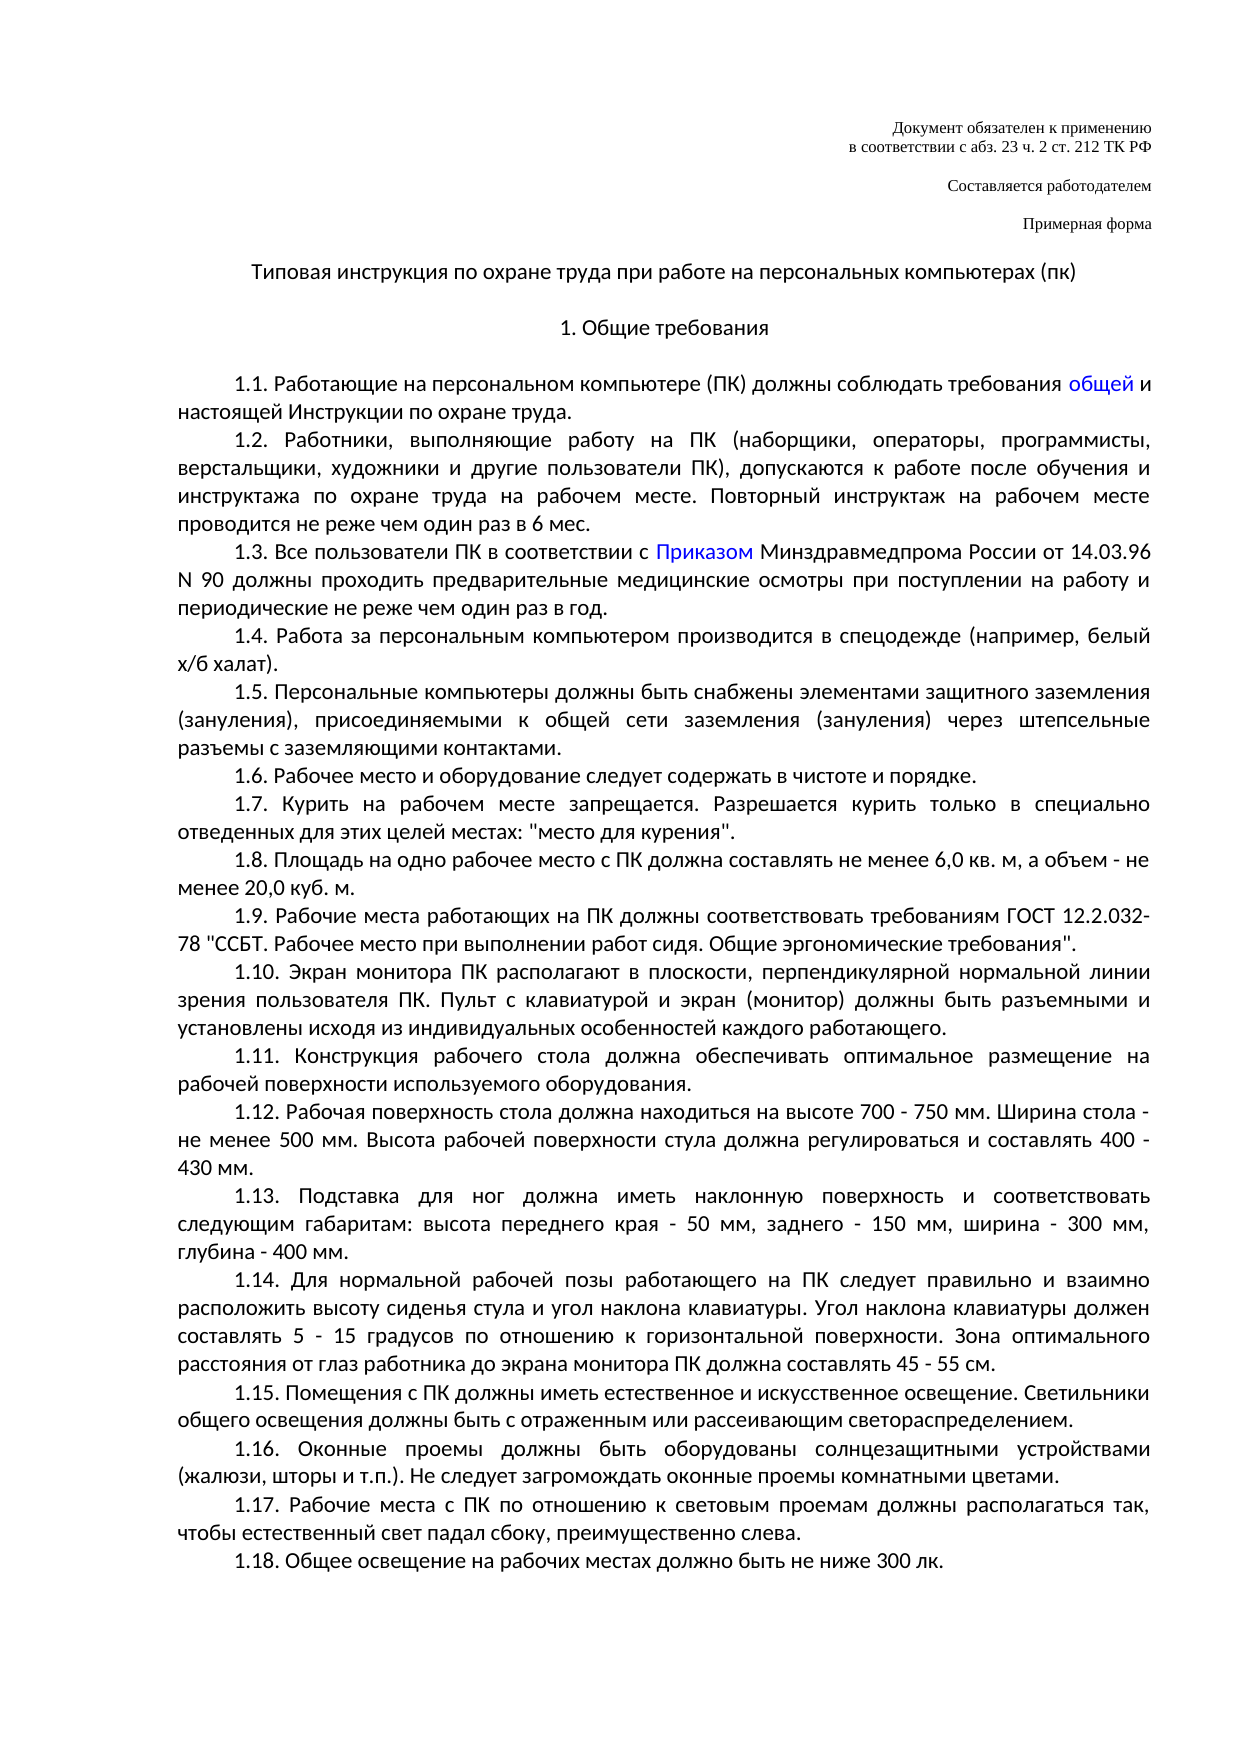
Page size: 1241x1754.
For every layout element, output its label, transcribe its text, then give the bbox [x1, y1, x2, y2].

text 1.13. Подставка для ног должна иметь наклонную поверхность и соответствовать следующим габаритам: высота переднего края - 50 мм, заднего - 150 мм, ширина - 300 мм, глубина - 400 мм. [177, 1181, 1152, 1266]
text 1.6. Рабочее место и оборудование следует содержать в чистоте и порядке. [177, 761, 1152, 789]
text 1.11. Конструкция рабочего стола должна обеспечивать оптимальное размещение на рабочей поверхности используемого оборудования. [177, 1041, 1152, 1097]
text 1.1. Работающие на персональном компьютере (ПК) должны соблюдать требования общей и настоящей Инструкции по охране труда. [177, 369, 1152, 425]
text 1.10. Экран монитора ПК располагают в плоскости, перпендикулярной нормальной линии зрения пользователя ПК. Пульт с клавиатурой и экран (монитор) должны быть разъемными и установлены исходя из индивидуальных особенностей каждого работающего. [177, 957, 1152, 1041]
text 1.9. Рабочие места работающих на ПК должны соответствовать требованиям ГОСТ 12.2.032-78 "ССБТ. Рабочее место при выполнении работ сидя. Общие эргономические требования". [177, 901, 1152, 957]
text 1.12. Рабочая поверхность стола должна находиться на высоте 700 - 750 мм. Ширина стола - не менее 500 мм. Высота рабочей поверхности стула должна регулироваться и составлять 400 - 430 мм. [177, 1097, 1152, 1181]
text 1.14. Для нормальной рабочей позы работающего на ПК следует правильно и взаимно расположить высоту сиденья стула и угол наклона клавиатуры. Угол наклона клавиатуры должен составлять 5 - 15 градусов по отношению к горизонтальной поверхности. Зона оптимального расстояния от глаз работника до экрана монитора ПК должна составлять 45 - 55 см. [177, 1266, 1152, 1378]
text 1.17. Рабочие места с ПК по отношению к световым проемам должны располагаться так, чтобы естественный свет падал сбоку, преимущественно слева. [177, 1490, 1152, 1546]
text 1.15. Помещения с ПК должны иметь естественное и искусственное освещение. Светильники общего освещения должны быть с отраженным или рассеивающим светораспределением. [177, 1378, 1152, 1434]
text 1.7. Курить на рабочем месте запрещается. Разрешается курить только в специально отведенных для этих целей местах: "место для курения". [177, 789, 1152, 845]
text Примерная форма [177, 214, 1152, 233]
text 1.8. Площадь на одно рабочее место с ПК должна составлять не менее 6,0 кв. м, а объем - не менее 20,0 куб. м. [177, 845, 1152, 901]
text Составляется работодателем [177, 176, 1152, 195]
text в соответствии с абз. 23 ч. 2 ст. 212 ТК РФ [177, 137, 1152, 156]
text Типовая инструкция по охране труда при работе на персональных компьютерах (пк) [177, 257, 1152, 285]
text 1.4. Работа за персональным компьютером производится в спецодежде (например, белый х/б халат). [177, 621, 1152, 677]
text Документ обязателен к применению [177, 118, 1152, 137]
text 1. Общие требования [177, 313, 1152, 341]
text 1.5. Персональные компьютеры должны быть снабжены элементами защитного заземления (зануления), присоединяемыми к общей сети заземления (зануления) через штепсельные разъемы с заземляющими контактами. [177, 677, 1152, 761]
text 1.2. Работники, выполняющие работу на ПК (наборщики, операторы, программисты, верстальщики, художники и другие пользователи ПК), допускаются к работе после обучения и инструктажа по охране труда на рабочем месте. Повторный инструктаж на рабочем месте проводится не реже чем один раз в 6 мес. [177, 425, 1152, 537]
text 1.16. Оконные проемы должны быть оборудованы солнцезащитными устройствами (жалюзи, шторы и т.п.). Не следует загромождать оконные проемы комнатными цветами. [177, 1434, 1152, 1490]
text 1.3. Все пользователи ПК в соответствии с Приказом Минздравмедпрома России от 14.03.96 N 90 должны проходить предварительные медицинские осмотры при поступлении на работу и периодические не реже чем один раз в год. [177, 537, 1152, 621]
text 1.18. Общее освещение на рабочих местах должно быть не ниже 300 лк. [177, 1546, 1152, 1574]
